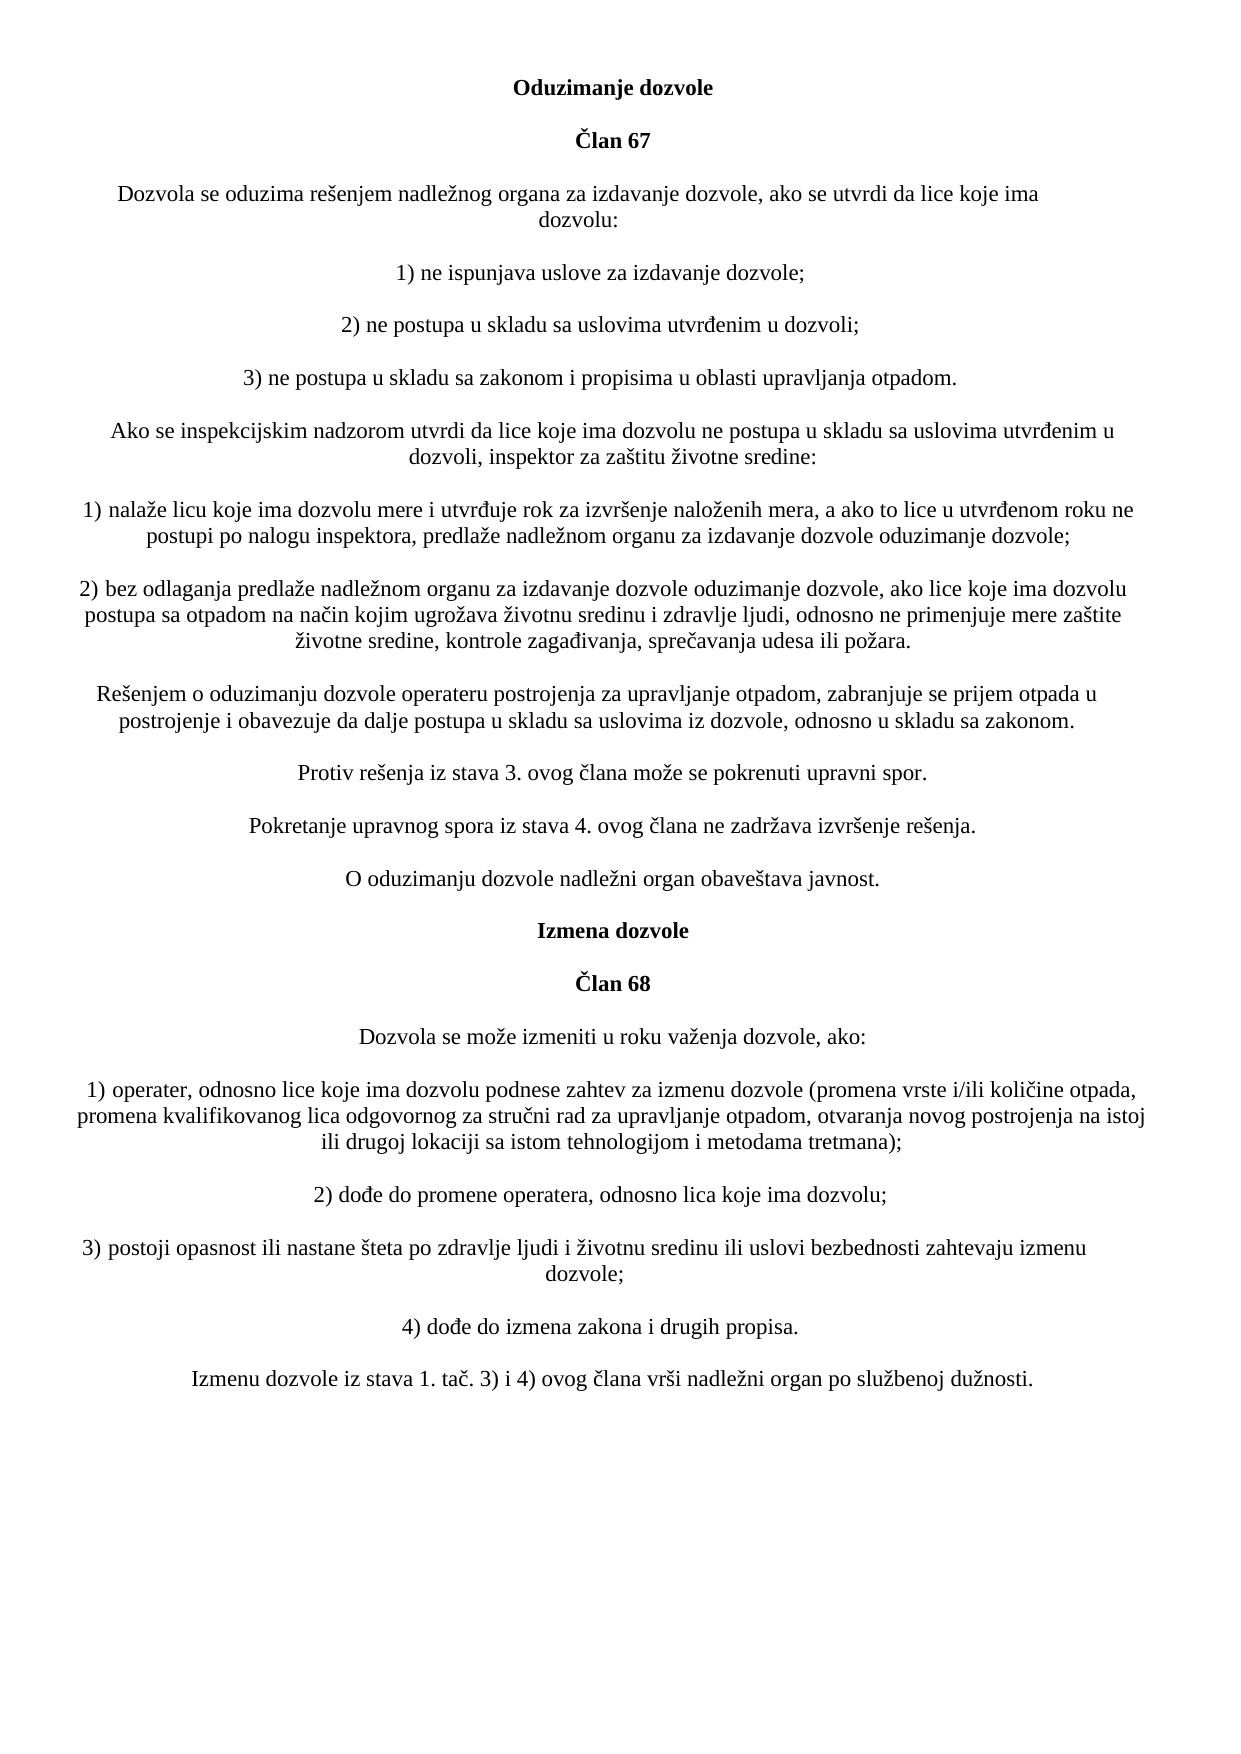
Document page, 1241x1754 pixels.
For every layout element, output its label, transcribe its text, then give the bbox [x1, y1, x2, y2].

list ne postupa u skladu sa zakonom i propisima u oblasti upravljanja otpadom. [50, 364, 1151, 390]
text Oduzimanje dozvole [75, 74, 1151, 101]
list operater, odnosno lice koje ima dozvolu podnese zahtev za izmenu dozvole (promena vrste i/ili količine otpada, promena kvalifikovanog lica odgovornog za stručni rad za upravljanje otpadom, otvaranja novog postrojenja na istoj ili drugoj lokaciji sa istom tehnologijom i metodama tretmana); [75, 1076, 1148, 1155]
text Rešenjem o oduzimanju dozvole operateru postrojenja za upravljanje otpadom, zabranjuje se prijem otpada u postrojenje i obavezuje da dalje postupa u skladu sa uslovima iz dozvole, odnosno u skladu sa zakonom. [75, 680, 1119, 733]
text Član 68 [75, 970, 1151, 997]
list ne postupa u skladu sa uslovima utvrđenim u dozvoli; [50, 311, 1151, 338]
text Protiv rešenja iz stava 3. ovog člana može se pokrenuti upravni spor. [75, 759, 1151, 786]
list ne ispunjava uslove za izdavanje dozvole; [50, 259, 1151, 285]
list dođe do izmena zakona i drugih propisa. [50, 1313, 1151, 1339]
text Dozvola se oduzima rešenjem nadležnog organa za izdavanje dozvole, ako se utvrdi da lice koje ima dozvolu: [75, 179, 1082, 232]
list nalaže licu koje ima dozvolu mere i utvrđuje rok za izvršenje naloženih mera, a ako to lice u utvrđenom roku ne postupi po nalogu inspektora, predlaže nadležnom organu za izdavanje dozvole oduzimanje dozvole; [75, 496, 1142, 548]
list bez odlaganja predlaže nadležnom organu za izdavanje dozvole oduzimanje dozvole, ako lice koje ima dozvolu postupa sa otpadom na način kojim ugrožava životnu sredinu i zdravlje ljudi, odnosno ne primenjuje mere zaštite životne sredine, kontrole zagađivanja, sprečavanja udesa ili požara. [75, 575, 1132, 654]
text Član 67 [75, 127, 1151, 153]
list dođe do promene operatera, odnosno lica koje ima dozvolu; [50, 1181, 1151, 1207]
text Izmena dozvole [75, 917, 1151, 944]
text O oduzimanju dozvole nadležni organ obaveštava javnost. [75, 865, 1151, 891]
text Ako se inspekcijskim nadzorom utvrdi da lice koje ima dozvolu ne postupa u skladu sa uslovima utvrđenim u dozvoli, inspektor za zaštitu životne sredine: [75, 417, 1151, 469]
text Pokretanje upravnog spora iz stava 4. ovog člana ne zadržava izvršenje rešenja. [75, 812, 1151, 838]
text Dozvola se može izmeniti u roku važenja dozvole, ako: [75, 1023, 1151, 1049]
text Izmenu dozvole iz stava 1. tač. 3) i 4) ovog člana vrši nadležni organ po službenoj dužnosti. [75, 1366, 1151, 1392]
list postoji opasnost ili nastane šteta po zdravlje ljudi i životnu sredinu ili uslovi bezbednosti zahtevaju izmenu dozvole; [75, 1234, 1094, 1286]
